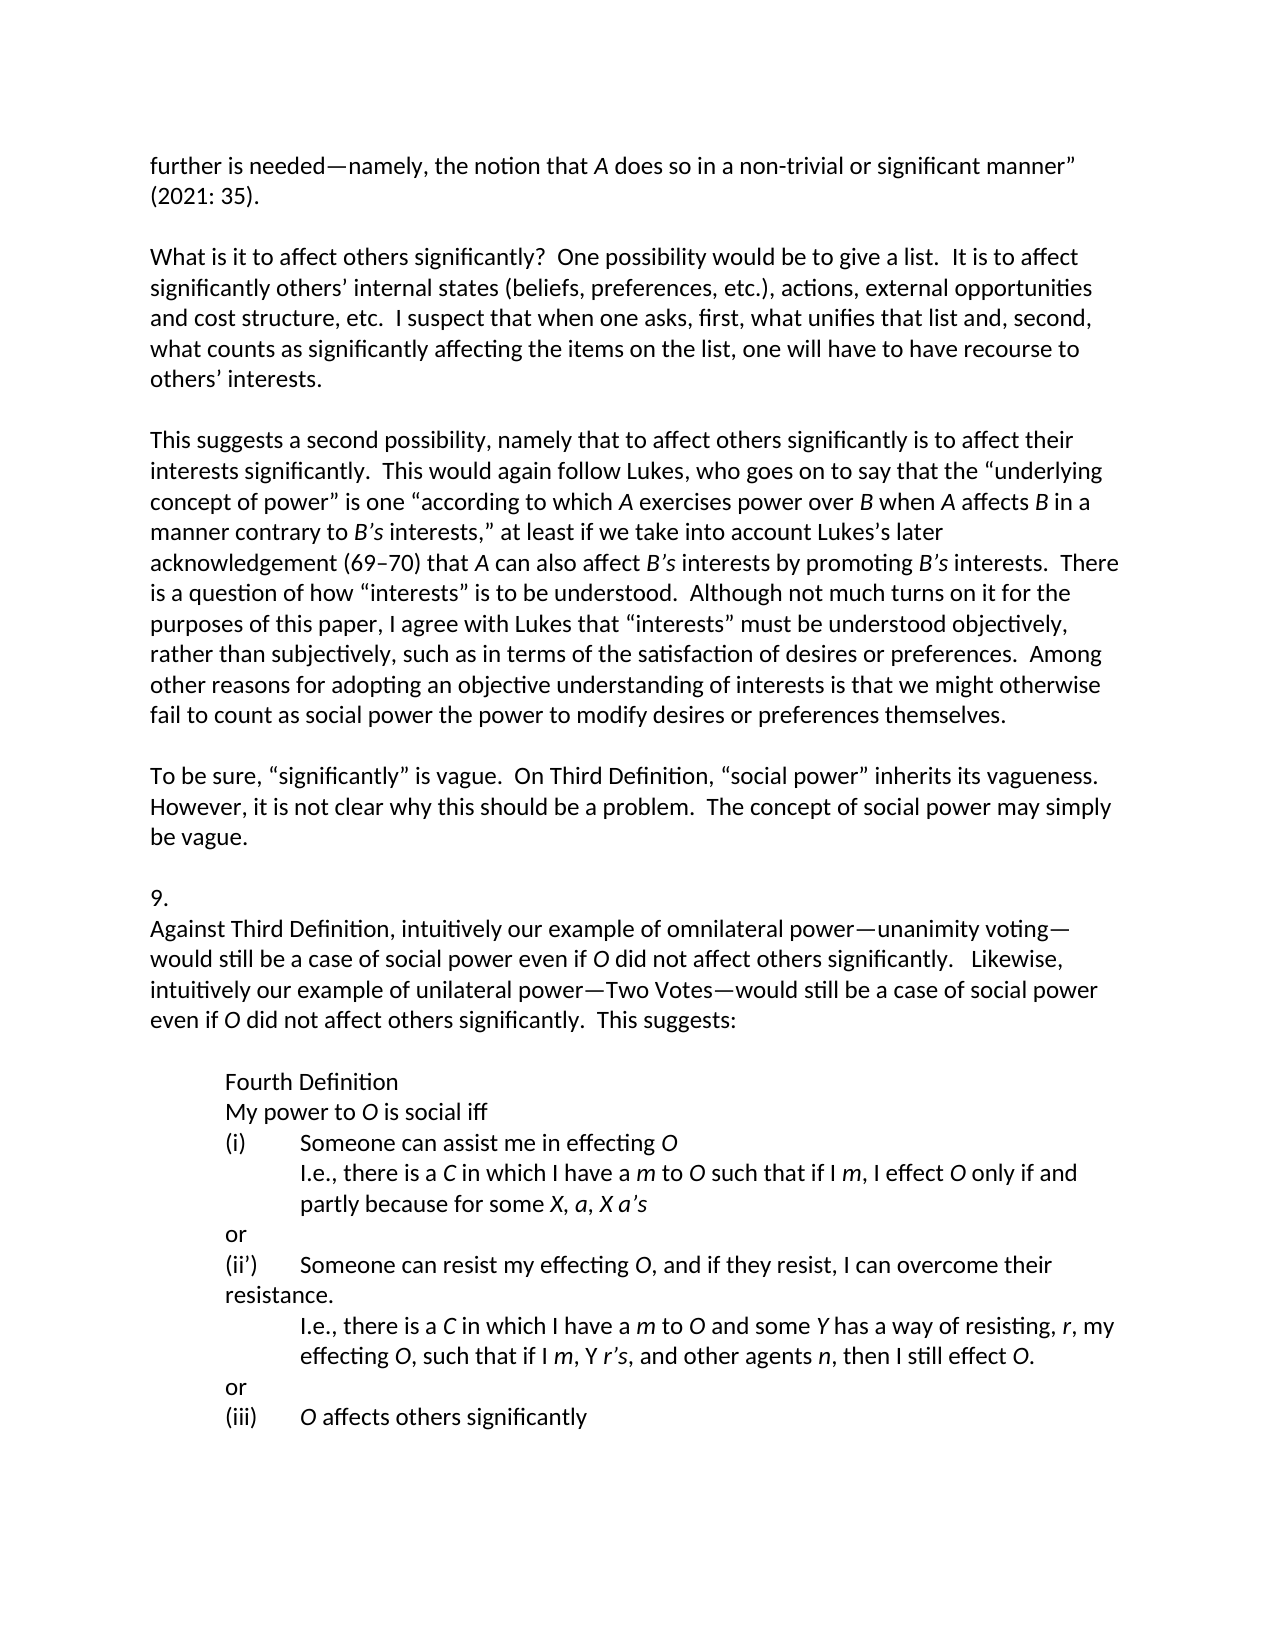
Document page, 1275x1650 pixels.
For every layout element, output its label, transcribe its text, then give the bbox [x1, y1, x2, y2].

list Someone can assist me in effecting O [225, 1127, 1125, 1157]
text (iii) O affects others significantly [150, 1401, 1125, 1432]
text To be sure, “significantly” is vague. On Third Definition, “social power” inherits its vagueness. However, it is not clear why this should be a problem. The concept of social power may simply be vague. [150, 760, 1125, 852]
text What is it to affect others significantly? One possibility would be to give a list. It is to affect significantly others’ internal states (beliefs, preferences, etc.), actions, external opportunities and cost structure, etc. I suspect that when one asks, first, what unifies that list and, second, what counts as significantly affecting the items on the list, one will have to have recourse to others’ interests. [150, 242, 1125, 394]
list I.e., there is a C in which I have a m to O such that if I m, I effect O only if and partly because for some X, a, X a’s [300, 1157, 1125, 1218]
text (ii’) Someone can resist my effecting O, and if they resist, I can overcome their resistance. [225, 1249, 1125, 1310]
text or [225, 1218, 1125, 1249]
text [150, 150, 1125, 211]
text 9. [150, 882, 1125, 913]
text Fourth Definition [150, 1066, 1125, 1096]
text My power to O is social iff [150, 1096, 1125, 1127]
text I.e., there is a C in which I have a m to O and some Y has a way of resisting, r, my effecting O, such that if I m, Y r’s, and other agents n, then I still effect O. [300, 1310, 1125, 1371]
text Against Third Definition, intuitively our example of omnilateral power—unanimity voting—would still be a case of social power even if O did not affect others significantly. Likewise, intuitively our example of unilateral power—Two Votes—would still be a case of social power even if O did not affect others significantly. This suggests: [150, 913, 1125, 1035]
text or [225, 1371, 1125, 1401]
text This suggests a second possibility, namely that to affect others significantly is to affect their interests significantly. This would again follow Lukes, who goes on to say that the “underlying concept of power” is one “according to which A exercises power over B when A affects B in a manner contrary to B’s interests,” at least if we take into account Lukes’s later acknowledgement (69–70) that A can also affect B’s interests by promoting B’s interests. There is a question of how “interests” is to be understood. Although not much turns on it for the purposes of this paper, I agree with Lukes that “interests” must be understood objectively, rather than subjectively, such as in terms of the satisfaction of desires or preferences. Among other reasons for adopting an objective understanding of interests is that we might otherwise fail to count as social power the power to modify desires or preferences themselves. [150, 425, 1125, 730]
